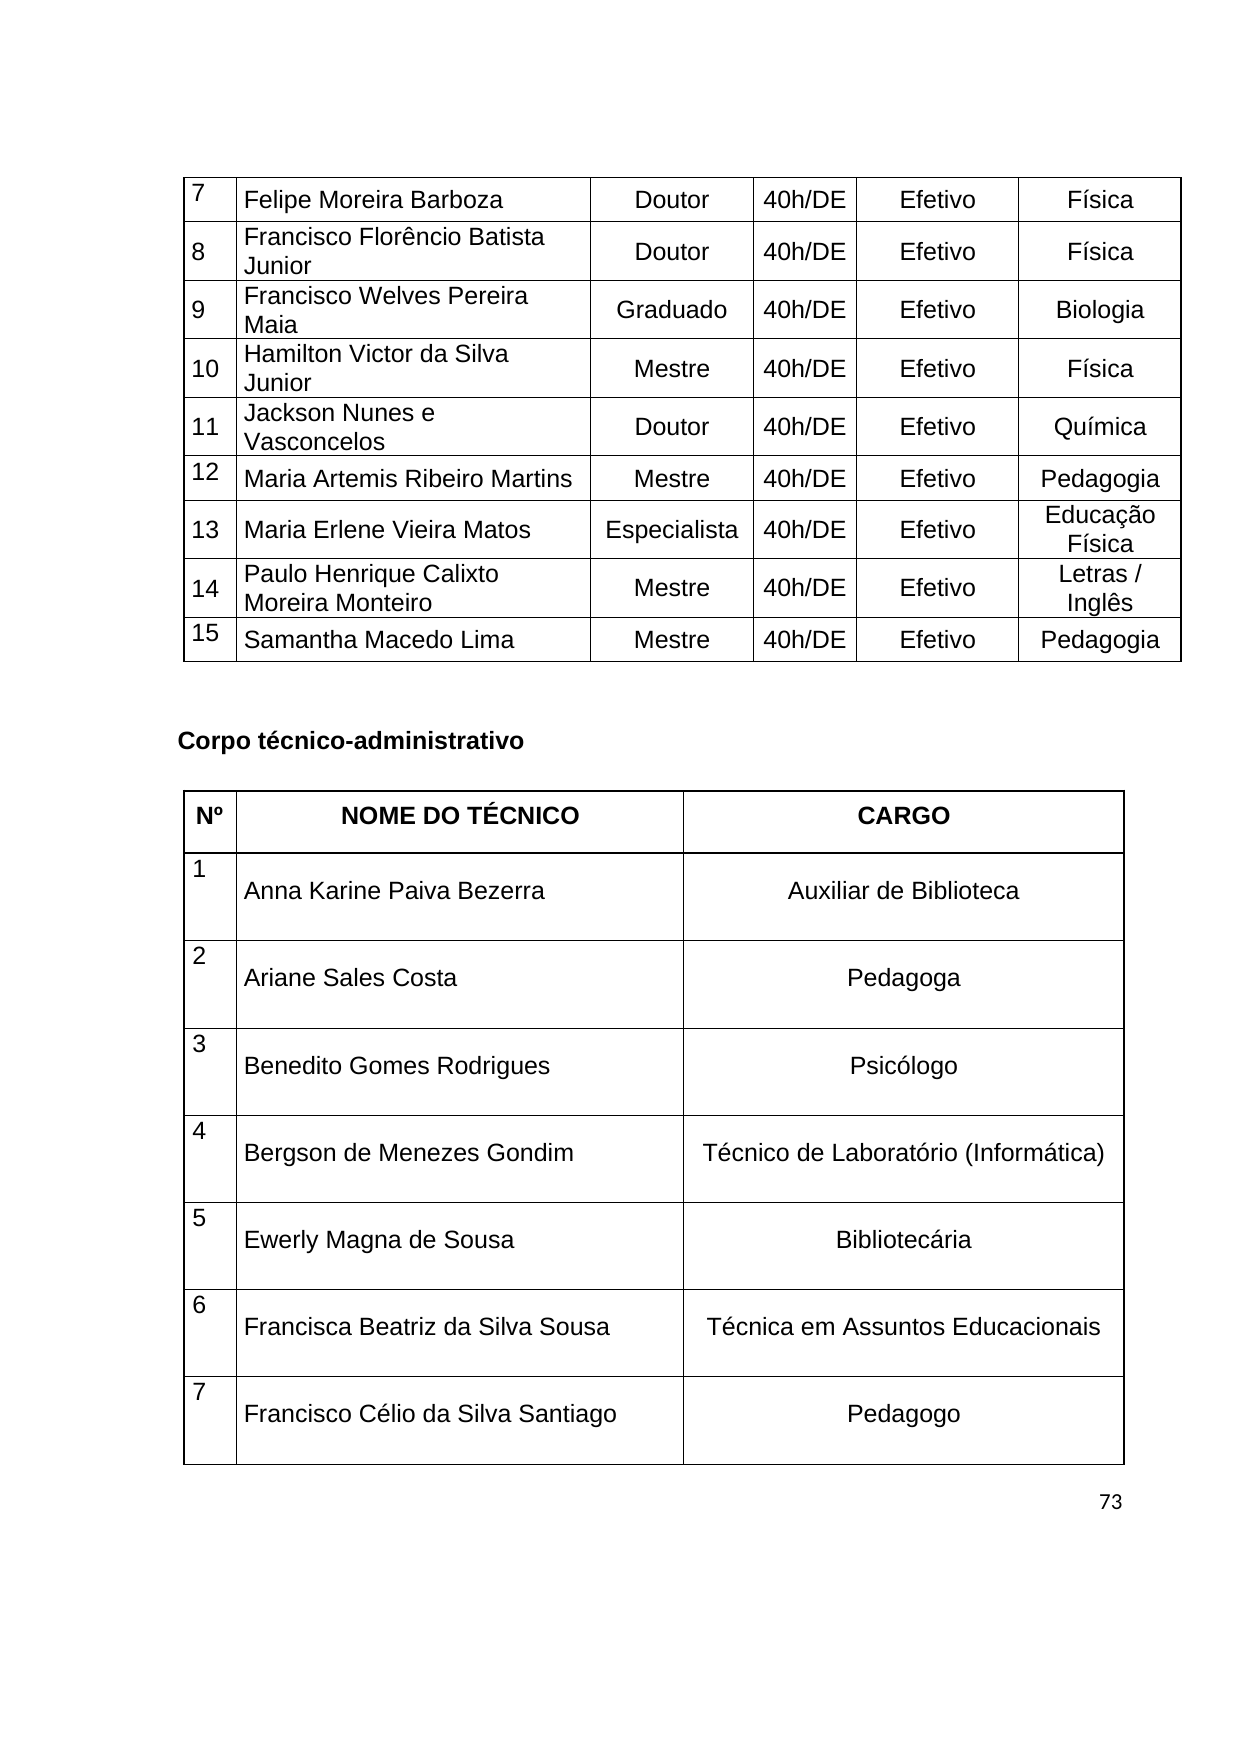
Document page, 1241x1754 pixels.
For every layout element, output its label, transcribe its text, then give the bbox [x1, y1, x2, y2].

table_cell Benedito Gomes Rodrigues [237, 1029, 683, 1115]
table_cell Hamilton Victor da Silva Junior [237, 339, 590, 397]
table_cell [185, 1290, 236, 1376]
table_cell Efetivo [857, 618, 1018, 661]
table_header NOME DO TÉCNICO [237, 792, 683, 852]
table_cell [185, 456, 236, 499]
table_cell Jackson Nunes e Vasconcelos [237, 398, 590, 455]
table_cell Francisco Florêncio Batista Junior [237, 222, 590, 280]
table_cell [185, 1377, 236, 1463]
table_cell 40h/DE [754, 398, 856, 455]
table_cell Efetivo [857, 339, 1018, 397]
table_cell Pedagogia [1019, 456, 1180, 499]
table_cell Efetivo [857, 456, 1018, 499]
table_cell [185, 398, 236, 455]
table_cell Samantha Macedo Lima [237, 618, 590, 661]
table_cell [185, 1116, 236, 1202]
table_cell Efetivo [857, 501, 1018, 558]
table_cell Pedagogo [684, 1377, 1123, 1463]
table_cell Francisco Welves Pereira Maia [237, 281, 590, 338]
table_cell Maria Erlene Vieira Matos [237, 501, 590, 558]
table_cell Letras / Inglês [1019, 559, 1180, 617]
table_cell Física [1019, 178, 1180, 221]
table_cell 40h/DE [754, 501, 856, 558]
table_cell [185, 854, 236, 940]
table_cell 40h/DE [754, 618, 856, 661]
table_cell Mestre [591, 559, 753, 617]
table_cell Auxiliar de Biblioteca [684, 854, 1123, 940]
table_cell Efetivo [857, 398, 1018, 455]
table_cell [185, 941, 236, 1027]
table_cell Pedagoga [684, 941, 1123, 1027]
table_cell Técnica em Assuntos Educacionais [684, 1290, 1123, 1376]
table_cell Felipe Moreira Barboza [237, 178, 590, 221]
table_cell Bergson de Menezes Gondim [237, 1116, 683, 1202]
table_cell Ariane Sales Costa [237, 941, 683, 1027]
table_cell Graduado [591, 281, 753, 338]
table_cell Bibliotecária [684, 1203, 1123, 1289]
table_cell Anna Karine Paiva Bezerra [237, 854, 683, 940]
table_cell Mestre [591, 618, 753, 661]
table_cell Física [1019, 222, 1180, 280]
table_cell Doutor [591, 178, 753, 221]
table_cell 40h/DE [754, 178, 856, 221]
text Corpo técnico-administrativo [177, 726, 1122, 754]
table_cell [185, 618, 236, 661]
table_cell Química [1019, 398, 1180, 455]
table_cell Especialista [591, 501, 753, 558]
table_cell Maria Artemis Ribeiro Martins [237, 456, 590, 499]
table_cell Efetivo [857, 559, 1018, 617]
table_cell [185, 501, 236, 558]
table_cell Doutor [591, 222, 753, 280]
table_cell [185, 222, 236, 280]
table_cell 40h/DE [754, 281, 856, 338]
table_cell 40h/DE [754, 339, 856, 397]
table_cell 40h/DE [754, 559, 856, 617]
table_cell Efetivo [857, 178, 1018, 221]
table_cell Efetivo [857, 281, 1018, 338]
table_cell Psicólogo [684, 1029, 1123, 1115]
table_cell Francisco Célio da Silva Santiago [237, 1377, 683, 1463]
table_cell Física [1019, 339, 1180, 397]
table_cell Mestre [591, 456, 753, 499]
table_cell Mestre [591, 339, 753, 397]
table_cell [185, 1203, 236, 1289]
table_cell [185, 281, 236, 338]
table_cell Doutor [591, 398, 753, 455]
table_cell Francisca Beatriz da Silva Sousa [237, 1290, 683, 1376]
table_cell Efetivo [857, 222, 1018, 280]
table_cell Paulo Henrique Calixto Moreira Monteiro [237, 559, 590, 617]
table_cell Pedagogia [1019, 618, 1180, 661]
table_cell Técnico de Laboratório (Informática) [684, 1116, 1123, 1202]
table_cell 40h/DE [754, 456, 856, 499]
table_cell 40h/DE [754, 222, 856, 280]
table_cell Ewerly Magna de Sousa [237, 1203, 683, 1289]
table_header Nº [185, 792, 236, 852]
table_cell [185, 178, 236, 221]
table_cell Biologia [1019, 281, 1180, 338]
table_cell [185, 339, 236, 397]
table_cell [185, 559, 236, 617]
table_cell Educação Física [1019, 501, 1180, 558]
table_cell [185, 1029, 236, 1115]
table_header CARGO [684, 792, 1123, 852]
